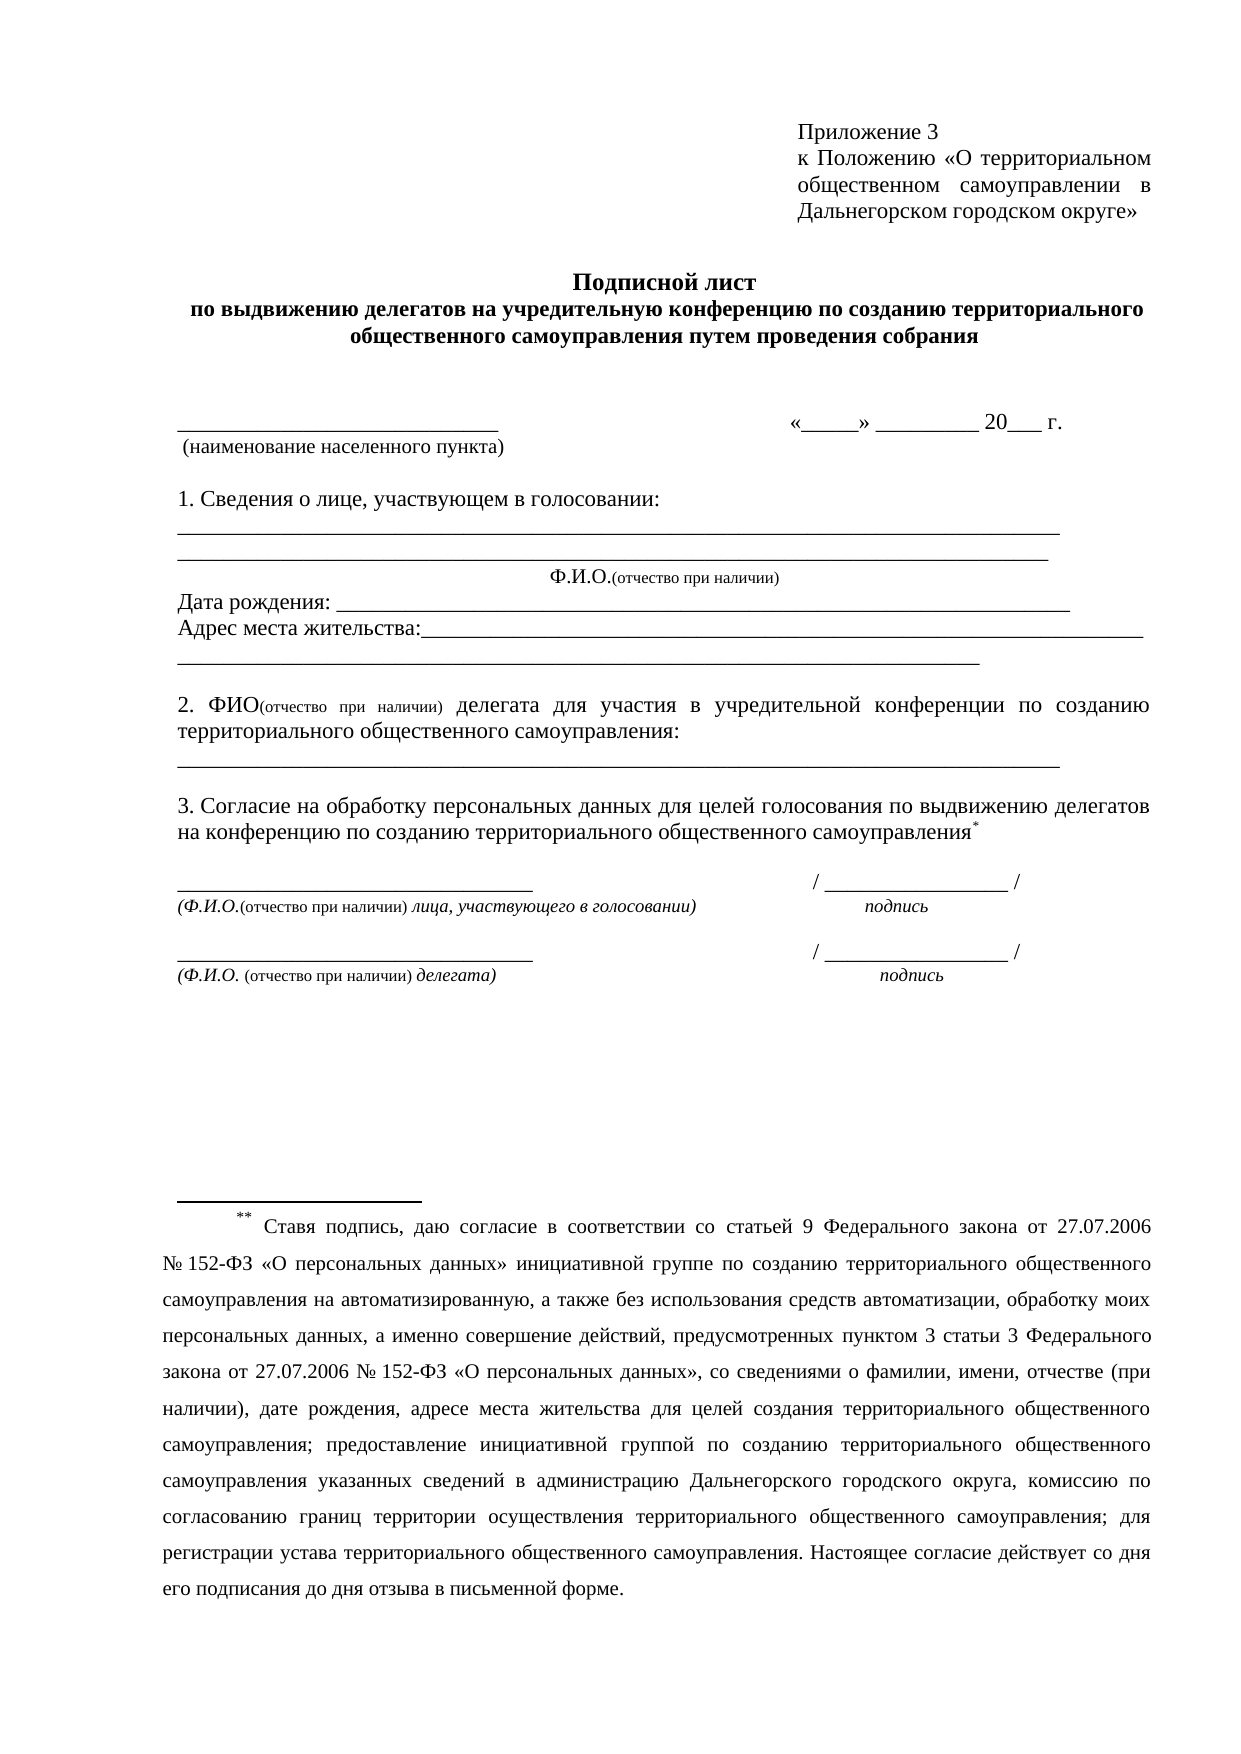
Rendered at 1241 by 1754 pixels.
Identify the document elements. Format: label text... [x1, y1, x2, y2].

text (Ф.И.О. (отчество при наличии) делегата) подпись [177, 964, 1152, 986]
text 2. ФИО(отчество при наличии) делегата для участия в учредительной конференции по созданию территориального общественного самоуправления: [177, 691, 1152, 744]
text к Положению «О территориальном общественном самоуправлении в Дальнегорском городском округе» [797, 144, 1152, 223]
text ____________________________ «_____» _________ 20___ г. [177, 408, 1152, 434]
text (Ф.И.О.(отчество при наличии) лица, участвующего в голосовании) подпись [177, 895, 1152, 916]
text Приложение 3 [797, 118, 1152, 144]
text Адрес места жительства:_____________________________________________________________________________________________________________________________________ [177, 614, 1152, 667]
text 3. Согласие на обработку персональных данных для целей голосования по выдвижению делегатов на конференцию по созданию территориального общественного самоуправления* [177, 792, 1152, 844]
text по выдвижению делегатов на учредительную конференцию по созданию территориального общественного самоуправления путем проведения собрания [177, 295, 1152, 348]
text Подписной лист [177, 267, 1152, 295]
text _______________________________ / ________________ / [177, 938, 1152, 964]
text 1. Сведения о лице, участвующем в голосовании: _____________________________________________________________________________ [177, 485, 1152, 537]
text Ф.И.О.(отчество при наличии) [177, 564, 1152, 588]
text _____________________________________________________________________________ [177, 744, 1152, 770]
text ____________________________________________________________________________ [177, 537, 1152, 564]
text Дата рождения: ________________________________________________________________ [177, 588, 1152, 614]
text _______________________________ / ________________ / [177, 868, 1152, 895]
text (наименование населенного пункта) [177, 434, 1152, 458]
